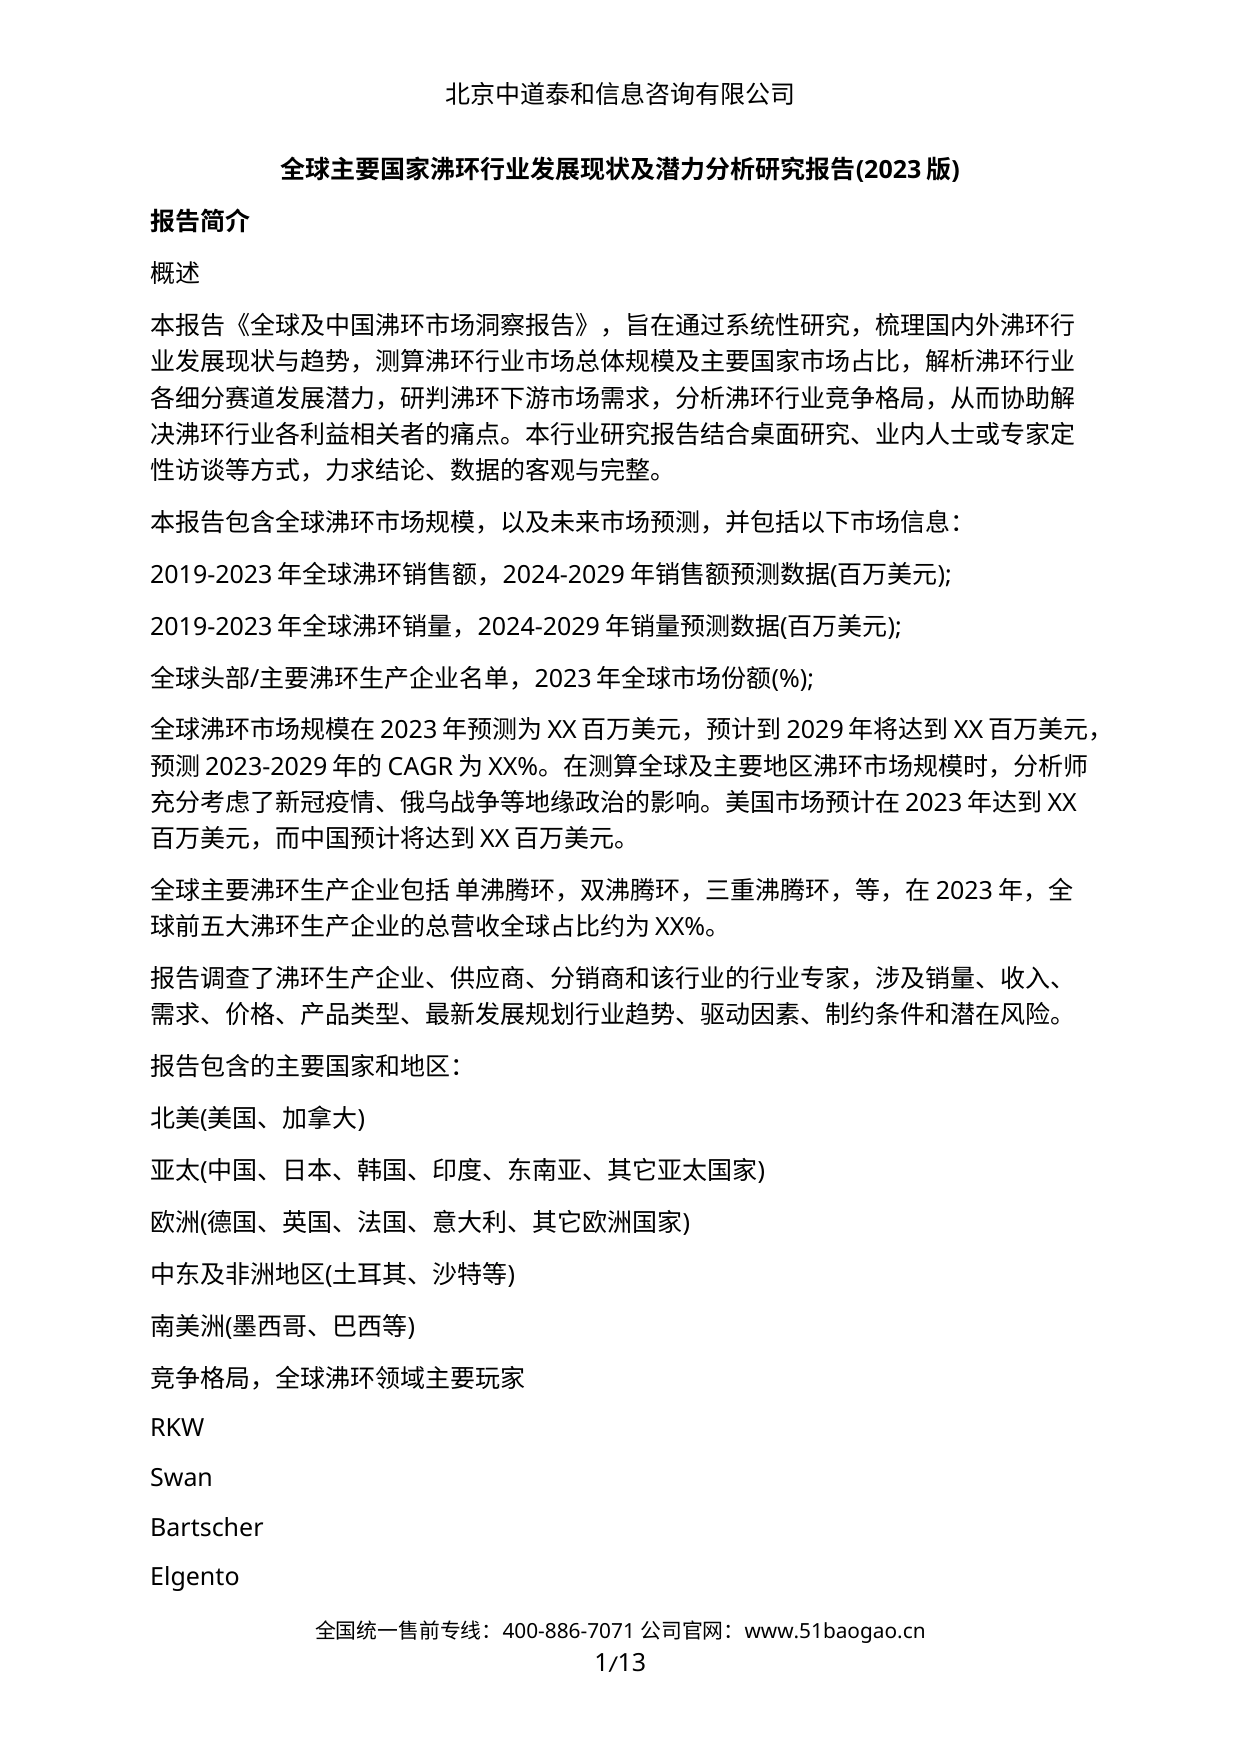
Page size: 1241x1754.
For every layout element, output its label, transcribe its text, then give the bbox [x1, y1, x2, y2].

text 报告包含的主要国家和地区： [150, 1047, 1090, 1083]
text Bartscher [150, 1509, 1090, 1543]
text Elgento [150, 1559, 1090, 1593]
text 2019-2023年全球沸环销量，2024-2029年销量预测数据(百万美元); [150, 606, 1090, 642]
text Swan [150, 1460, 1090, 1494]
text 全球头部/主要沸环生产企业名单，2023年全球市场份额(%); [150, 658, 1090, 694]
text RKW [150, 1410, 1090, 1444]
text 2019-2023年全球沸环销售额，2024-2029年销售额预测数据(百万美元); [150, 554, 1090, 591]
text 全球主要沸环生产企业包括 单沸腾环，双沸腾环，三重沸腾环，等，在2023年，全球前五大沸环生产企业的总营收全球占比约为XX%。 [150, 871, 1090, 943]
text 报告调查了沸环生产企业、供应商、分销商和该行业的行业专家，涉及销量、收入、需求、价格、产品类型、最新发展规划行业趋势、驱动因素、制约条件和潜在风险。 [150, 959, 1090, 1031]
text 亚太(中国、日本、韩国、印度、东南亚、其它亚太国家) [150, 1151, 1090, 1187]
text 北美(美国、加拿大) [150, 1099, 1090, 1135]
text 竞争格局，全球沸环领域主要玩家 [150, 1358, 1090, 1394]
text 报告简介 [150, 202, 1090, 238]
text 中东及非洲地区(土耳其、沙特等) [150, 1254, 1090, 1291]
text 南美洲(墨西哥、巴西等) [150, 1306, 1090, 1342]
text 概述 [150, 254, 1090, 290]
text 本报告《全球及中国沸环市场洞察报告》，旨在通过系统性研究，梳理国内外沸环行业发展现状与趋势，测算沸环行业市场总体规模及主要国家市场占比，解析沸环行业各细分赛道发展潜力，研判沸环下游市场需求，分析沸环行业竞争格局，从而协助解决沸环行业各利益相关者的痛点。本行业研究报告结合桌面研究、业内人士或专家定性访谈等方式，力求结论、数据的客观与完整。 [150, 306, 1090, 487]
text 全球沸环市场规模在2023年预测为XX百万美元，预计到2029年将达到XX百万美元，预测2023-2029年的CAGR为XX%。在测算全球及主要地区沸环市场规模时，分析师充分考虑了新冠疫情、俄乌战争等地缘政治的影响。美国市场预计在2023年达到XX百万美元，而中国预计将达到XX百万美元。 [150, 710, 1090, 855]
text 本报告包含全球沸环市场规模，以及未来市场预测，并包括以下市场信息： [150, 502, 1090, 539]
text 全球主要国家沸环行业发展现状及潜力分析研究报告(2023版) [150, 150, 1090, 186]
text 欧洲(德国、英国、法国、意大利、其它欧洲国家) [150, 1202, 1090, 1239]
